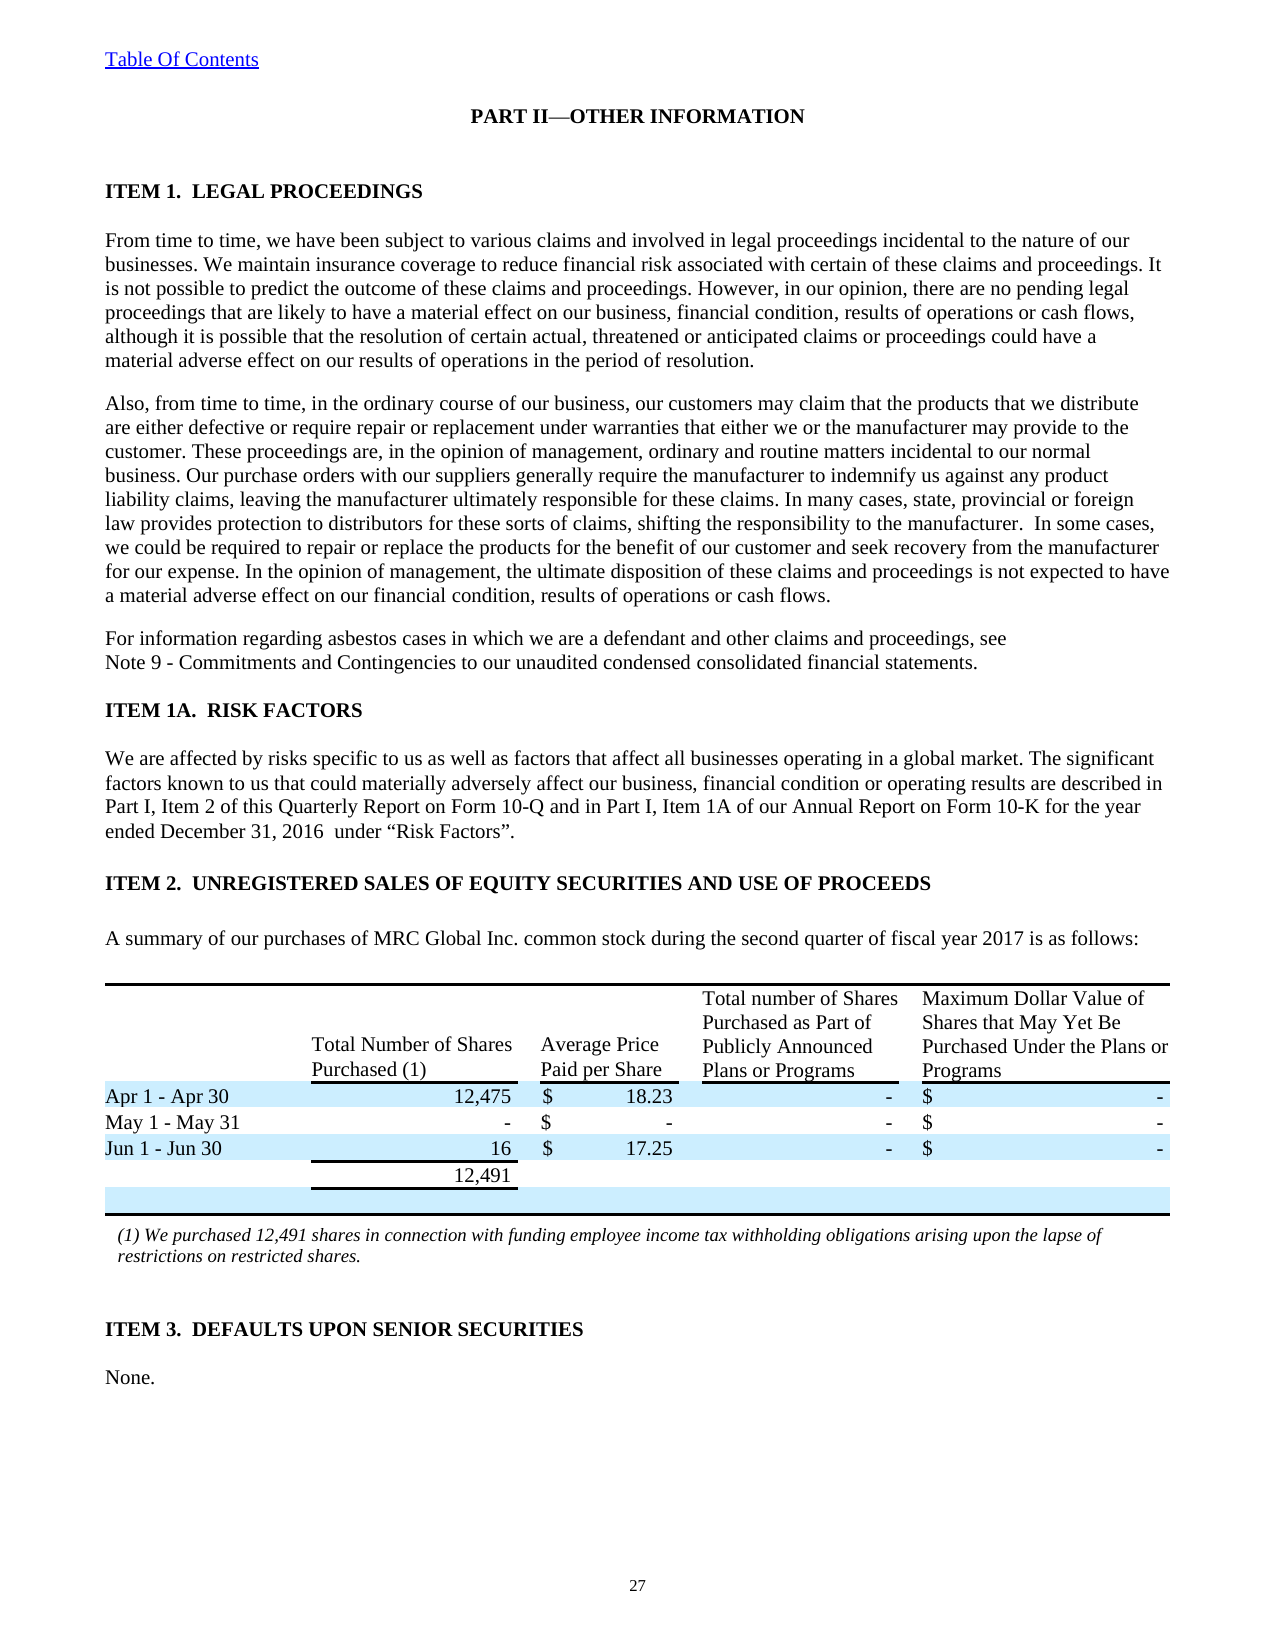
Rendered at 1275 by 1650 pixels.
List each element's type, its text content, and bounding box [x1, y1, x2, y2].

text From time to time, we have been subject to various claims and involved in legal proceedings incidental to the nature of our businesses. We maintain insurance coverage to reduce financial risk associated with certain of these claims and proceedings. It is not possible to predict the outcome of these claims and proceedings. However, in our opinion, there are no pending legal proceedings that are likely to have a material effect on our business, financial condition, results of operations or cash flows, although it is possible that the resolution of certain actual, threatened or anticipated claims or proceedings could have a material adverse effect on our results of operations in the period of resolution. [105, 228, 1170, 372]
text Also, from time to time, in the ordinary course of our business, our customers may claim that the products that we distribute are either defective or require repair or replacement under warranties that either we or the manufacturer may provide to the customer. These proceedings are, in the opinion of management, ordinary and routine matters incidental to our normal business. Our purchase orders with our suppliers generally require the manufacturer to indemnify us against any product liability claims, leaving the manufacturer ultimately responsible for these claims. In many cases, state, provincial or foreign law provides protection to distributors for these sorts of claims, shifting the responsibility to the manufacturer. In some cases, we could be required to repair or replace the products for the benefit of our customer and seek recovery from the manufacturer for our expense. In the opinion of management, the ultimate disposition of these claims and proceedings is not expected to have a material adverse effect on our financial condition, results of operations or cash flows. [105, 391, 1170, 607]
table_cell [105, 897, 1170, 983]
text Item 1A. Risk Factors [105, 698, 1170, 722]
text Part II—other information [105, 103, 1170, 128]
text Item 2. Unregistered Sales of Equity Securities and Use of Proceeds [105, 871, 1170, 895]
text For information regarding asbestos cases in which we are a defendant and other claims and proceedings, see Note 9 - Commitments and Contingencies to our unaudited condensed consolidated financial statements. [105, 626, 1170, 674]
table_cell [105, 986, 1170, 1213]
text Item 3. Defaults Upon Senior Securities [105, 1317, 1170, 1341]
text None. [105, 1365, 1170, 1389]
subtitle ITEM 1. LEGAL PROCEEDINGS [105, 178, 1170, 203]
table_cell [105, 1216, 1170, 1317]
text We are affected by risks specific to us as well as factors that affect all businesses operating in a global market. The significant factors known to us that could materially adversely affect our business, financial condition or operating results are described in Part I, Item 2 of this Quarterly Report on Form 10-Q and in Part I, Item 1A of our Annual Report on Form 10-K for the year ended December 31, 2016 under “Risk Factors”. [105, 746, 1170, 843]
